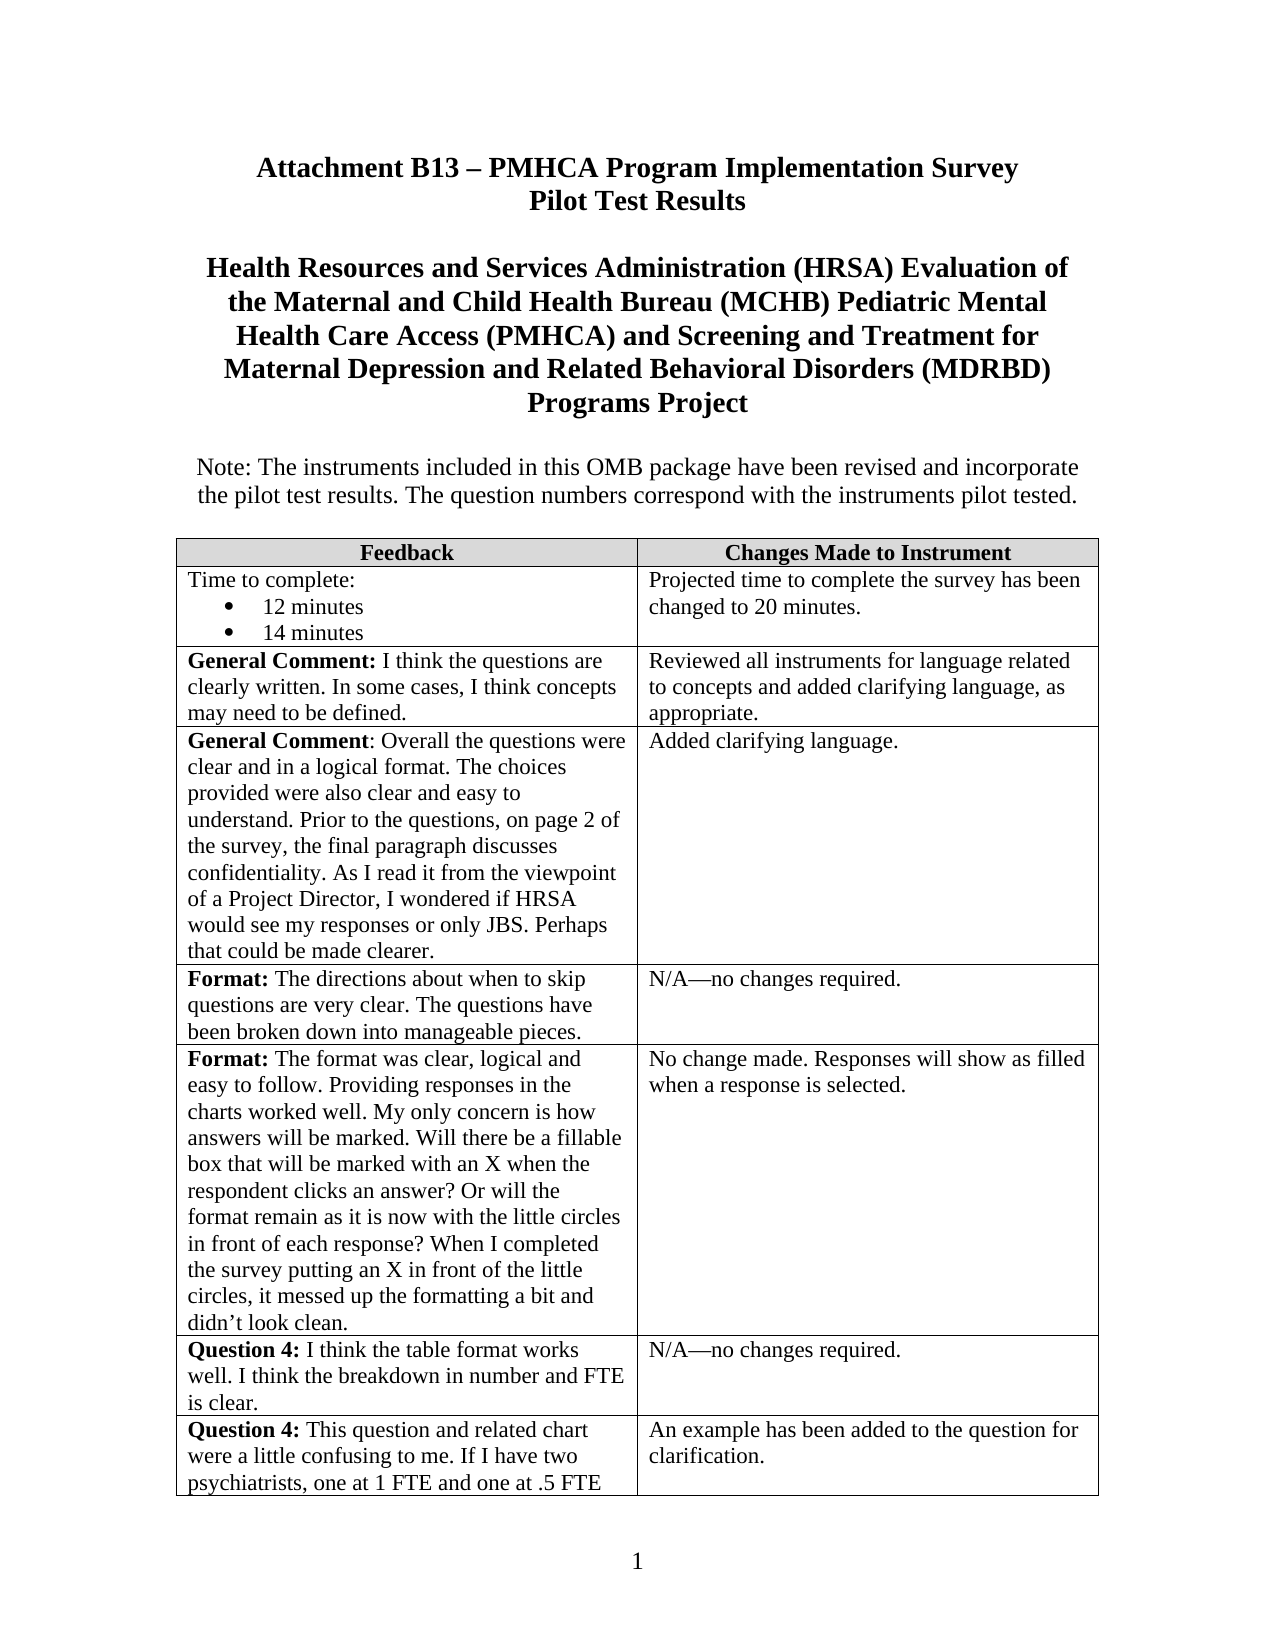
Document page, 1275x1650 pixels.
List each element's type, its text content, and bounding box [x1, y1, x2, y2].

text Note: The instruments included in this OMB package have been revised and incorporate [187, 452, 1087, 481]
text Health Resources and Services Administration (HRSA) Evaluation of the Maternal and Child Health Bureau (MCHB) Pediatric Mental Health Care Access (PMHCA) and Screening and Treatment for Maternal Depression and Related Behavioral Disorders (MDRBD) Programs Project [187, 251, 1087, 418]
text the pilot test results. The question numbers correspond with the instruments pilot tested. [187, 481, 1087, 509]
table_cell General Comment: I think the questions are clearly written. In some cases, I think concepts may need to be defined. [177, 647, 637, 726]
table_cell Question 4: I think the table format works well. I think the breakdown in number and FTE is clear. [177, 1336, 637, 1415]
table_cell No change made. Responses will show as filled when a response is selected. [638, 1045, 1098, 1335]
table_cell General Comment: Overall the questions were clear and in a logical format. The choices provided were also clear and easy to understand. Prior to the questions, on page 2 of the survey, the final paragraph discusses confidentiality. As I read it from the viewpoint of a Project Director, I wondered if HRSA would see my responses or only JBS. Perhaps that could be made clearer. [177, 727, 637, 964]
table_cell Format: The format was clear, logical and easy to follow. Providing responses in the charts worked well. My only concern is how answers will be marked. Will there be a fillable box that will be marked with an X when the respondent clicks an answer? Or will the format remain as it is now with the little circles in front of each response? When I completed the survey putting an X in front of the little circles, it messed up the formatting a bit and didn’t look clean. [177, 1045, 637, 1335]
table_cell Reviewed all instruments for language related to concepts and added clarifying language, as appropriate. [638, 647, 1098, 726]
table_cell N/A—no changes required. [638, 965, 1098, 1044]
text Attachment B13 – PMHCA Program Implementation Survey [187, 150, 1087, 183]
table_header Changes Made to Instrument [638, 539, 1098, 566]
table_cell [177, 1416, 637, 1495]
text Pilot Test Results [187, 183, 1087, 217]
table_cell Added clarifying language. [638, 727, 1098, 964]
table_header Feedback [177, 539, 637, 566]
table_cell Format: The directions about when to skip questions are very clear. The questions have been broken down into manageable pieces. [177, 965, 637, 1044]
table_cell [638, 1416, 1098, 1495]
table_cell Projected time to complete the survey has been changed to 20 minutes. [638, 567, 1098, 646]
table_cell N/A—no changes required. [638, 1336, 1098, 1415]
table_cell Time to complete: 12 minutes 14 minutes [177, 567, 637, 646]
